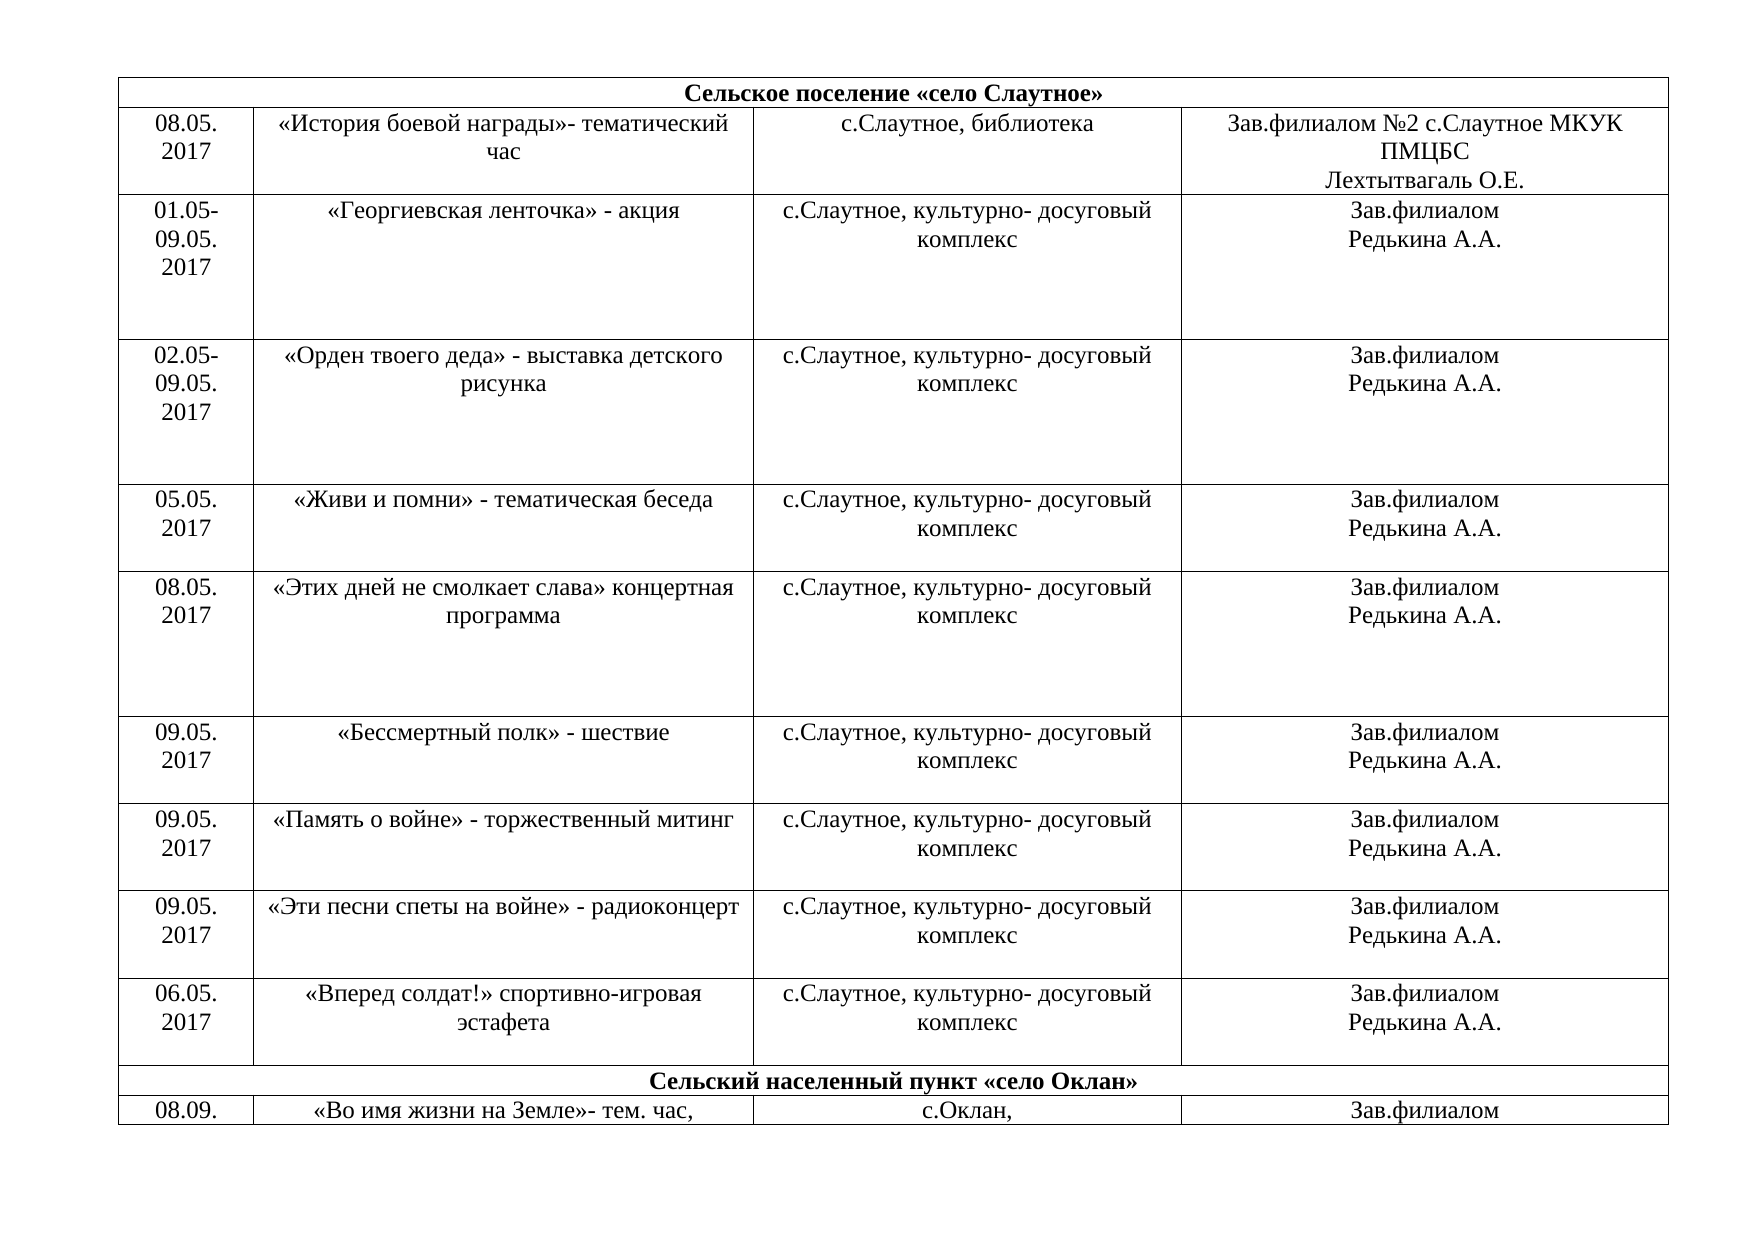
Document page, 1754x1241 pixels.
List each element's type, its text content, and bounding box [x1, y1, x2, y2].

table_cell 01.05-09.05. 2017 [119, 195, 253, 339]
table_cell «Этих дней не смолкает слава» концертная программа [254, 572, 753, 716]
table_cell 08.09. 2017 [119, 1096, 253, 1124]
table_cell «Эти песни спеты на войне» - радиоконцерт [254, 891, 753, 977]
table_cell «Вперед солдат!» спортивно-игровая эстафета [254, 979, 753, 1065]
table_cell «Георгиевская ленточка» - акция [254, 195, 753, 339]
table_cell с.Слаутное, библиотека [754, 108, 1181, 194]
table_cell Зав.филиалом Редькина А.А. [1182, 979, 1668, 1065]
table_cell Зав.филиалом Редькина А.А. [1182, 572, 1668, 716]
table_cell Зав.филиалом Редькина А.А. [1182, 340, 1668, 483]
table_cell с.Слаутное, культурно- досуговый комплекс [754, 572, 1181, 716]
table_cell 09.05. 2017 [119, 804, 253, 890]
table_cell с.Слаутное, культурно- досуговый комплекс [754, 340, 1181, 483]
table_cell 02.05-09.05. 2017 [119, 340, 253, 483]
table_cell Зав.филиалом Редькина А.А. [1182, 717, 1668, 803]
table_cell с.Слаутное, культурно- досуговый комплекс [754, 891, 1181, 977]
table_cell 08.05. 2017 [119, 108, 253, 194]
table_cell с.Слаутное, культурно- досуговый комплекс [754, 195, 1181, 339]
table_cell Зав.филиалом Редькина А.А. [1182, 195, 1668, 339]
table_cell Зав.филиалом №2 с.Слаутное МКУК ПМЦБС Лехтытвагаль О.Е. [1182, 108, 1668, 194]
table_cell с.Слаутное, культурно- досуговый комплекс [754, 485, 1181, 571]
table_cell Сельское поселение «село Слаутное» [119, 78, 1668, 107]
table_cell 06.05. 2017 [119, 979, 253, 1065]
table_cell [254, 1096, 753, 1124]
table_cell с.Слаутное, культурно- досуговый комплекс [754, 979, 1181, 1065]
table_cell с.Слаутное, культурно- досуговый комплекс [754, 717, 1181, 803]
table_cell «Живи и помни» - тематическая беседа [254, 485, 753, 571]
table_cell «Орден твоего деда» - выставка детского рисунка [254, 340, 753, 483]
table_cell 05.05. 2017 [119, 485, 253, 571]
table_cell с.Оклан, библиотека [754, 1096, 1181, 1124]
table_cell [1182, 1096, 1668, 1124]
table_cell Зав.филиалом Редькина А.А. [1182, 485, 1668, 571]
table_cell Зав.филиалом Редькина А.А. [1182, 891, 1668, 977]
table_cell 09.05. 2017 [119, 717, 253, 803]
table_cell 08.05. 2017 [119, 572, 253, 716]
table_cell Сельский населенный пункт «село Оклан» [119, 1066, 1668, 1094]
table_cell 09.05. 2017 [119, 891, 253, 977]
table_cell с.Слаутное, культурно- досуговый комплекс [754, 804, 1181, 890]
table_cell «Бессмертный полк» - шествие [254, 717, 753, 803]
table_cell «Память о войне» - торжественный митинг [254, 804, 753, 890]
table_cell «История боевой награды»- тематический час [254, 108, 753, 194]
table_cell Зав.филиалом Редькина А.А. [1182, 804, 1668, 890]
